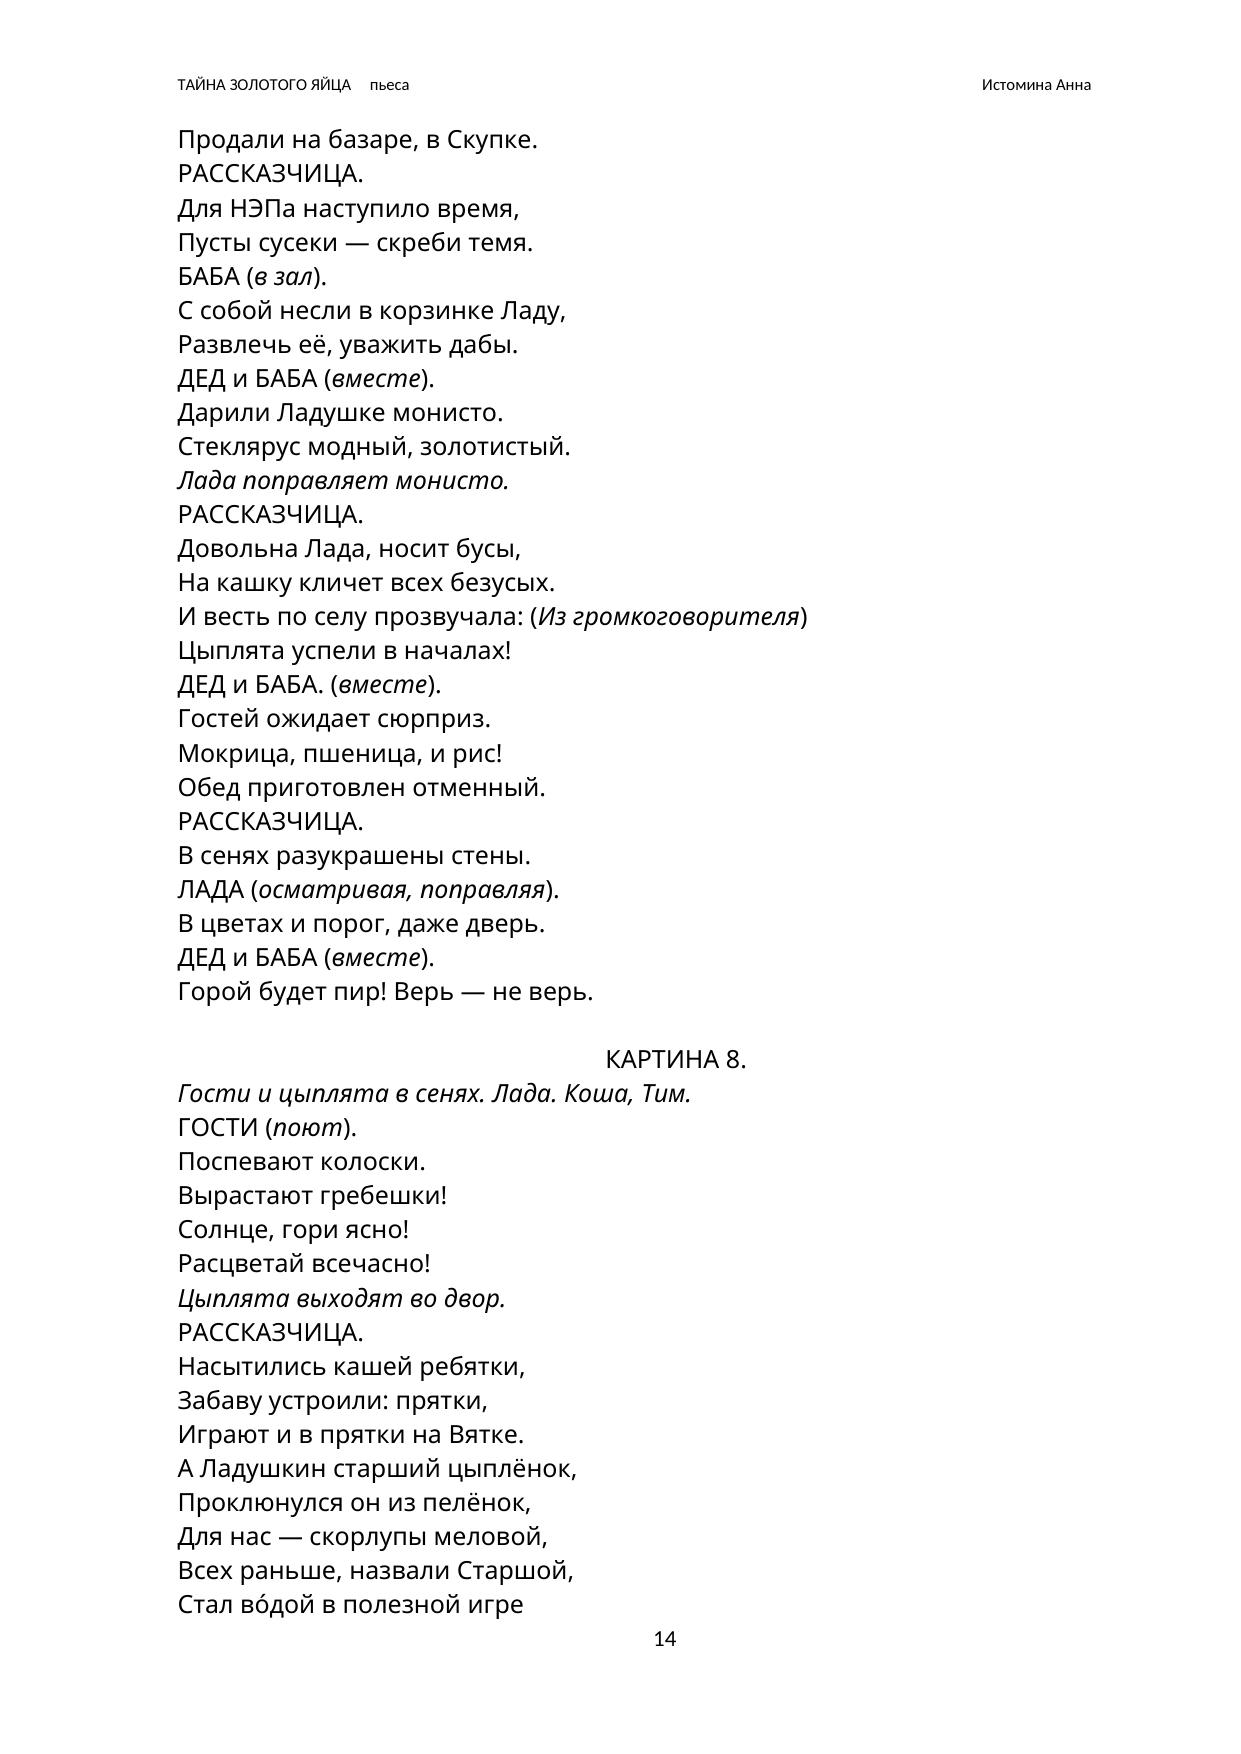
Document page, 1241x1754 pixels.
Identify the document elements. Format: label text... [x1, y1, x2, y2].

text Пусты сусеки — скреби темя. [177, 224, 1152, 258]
text Лада поправляет монисто. [177, 463, 1152, 497]
text Стал во́дой в полезной игре [177, 1587, 1152, 1621]
text РАССКАЗЧИЦА. [177, 497, 1152, 531]
text РАССКАЗЧИЦА. [177, 156, 1152, 190]
text Для нас — скорлупы меловой, [177, 1519, 1152, 1553]
text ДЕД и БАБА. (вместе). [177, 667, 1152, 701]
text Продали на базаре, в Скупке. [177, 122, 1152, 156]
text Дарили Ладушке монисто. [177, 394, 1152, 429]
text Играют и в прятки на Вятке. [177, 1416, 1152, 1451]
text Солнце, гори ясно! [177, 1212, 1152, 1246]
text Всех раньше, назвали Старшой, [177, 1553, 1152, 1587]
text Цыплята успели в началах! [177, 633, 1152, 667]
text БАБА (в зал). [177, 258, 1152, 292]
text Вырастают гребешки! [177, 1178, 1152, 1212]
text Гостей ожидает сюрприз. [177, 701, 1152, 735]
text ЛАДА (осматривая, поправляя). [177, 871, 1152, 906]
text РАССКАЗЧИЦА. [177, 1314, 1152, 1348]
text Гости и цыплята в сенях. Лада. Коша, Тим. [177, 1076, 1152, 1110]
text КАРТИНА 8. [177, 1042, 1152, 1076]
text С собой несли в корзинке Ладу, [177, 292, 1152, 326]
text Цыплята выходят во двор. [177, 1280, 1152, 1314]
text ДЕД и БАБА (вместе). [177, 939, 1152, 974]
text А Ладушкин старший цыплёнок, [177, 1451, 1152, 1484]
text И весть по селу прозвучала: (Из громкоговорителя) [177, 599, 1152, 633]
text Развлечь её, уважить дабы. [177, 326, 1152, 361]
text Насытились кашей ребятки, [177, 1348, 1152, 1382]
text В сенях разукрашены стены. [177, 837, 1152, 871]
text Забаву устроили: прятки, [177, 1382, 1152, 1416]
text В цветах и порог, даже дверь. [177, 906, 1152, 939]
text Поспевают колоски. [177, 1144, 1152, 1178]
text Довольна Лада, носит бусы, [177, 531, 1152, 565]
text ДЕД и БАБА (вместе). [177, 361, 1152, 394]
text Мокрица, пшеница, и рис! [177, 735, 1152, 769]
text Для НЭПа наступило время, [177, 190, 1152, 224]
text Расцветай всечасно! [177, 1246, 1152, 1280]
text Проклюнулся он из пелёнок, [177, 1484, 1152, 1519]
text Стеклярус модный, золотистый. [177, 429, 1152, 463]
text На кашку кличет всех безусых. [177, 565, 1152, 599]
text Обед приготовлен отменный. [177, 769, 1152, 803]
text Горой будет пир! Верь — не верь. [177, 974, 1152, 1008]
text ГОСТИ (поют). [177, 1110, 1152, 1144]
text РАССКАЗЧИЦА. [177, 803, 1152, 837]
